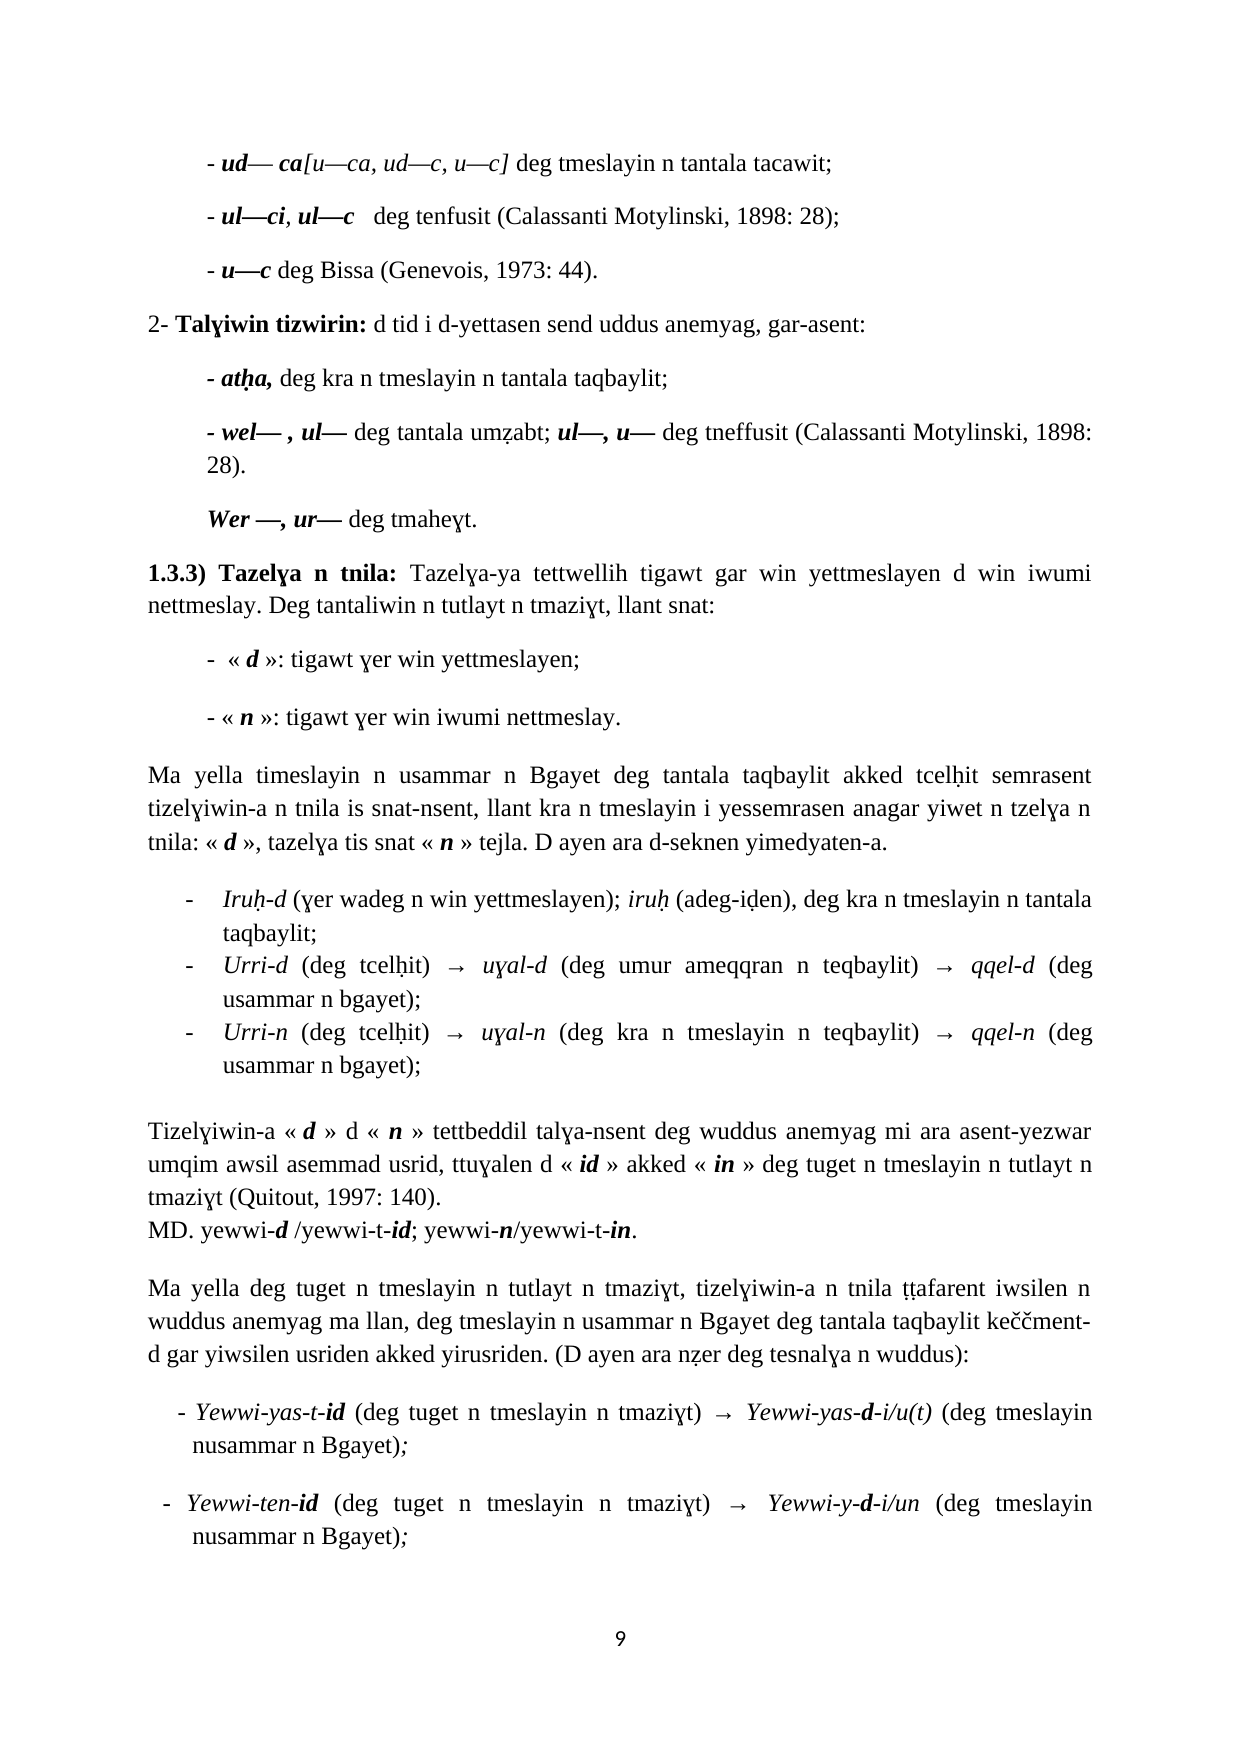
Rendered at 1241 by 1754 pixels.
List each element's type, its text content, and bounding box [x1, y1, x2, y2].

text MD. yewwi-d /yewwi-t-id; yewwi-n/yewwi-t-in. [148, 1215, 1093, 1243]
list Iruḥ-d (ɣer wadeg n win yettmeslayen); iruḥ (adeg-iḍen), deg kra n tmeslayin n tantala taqbaylit; [185, 884, 1093, 946]
text - « d »: tigawt ɣer win yettmeslayen; [148, 644, 1093, 673]
text - wel— , ul— deg tantala umẓabt; ul—, u— deg tneffusit (Calassanti Motylinski, 1898: 28). [207, 417, 1093, 479]
text - Yewwi-ten-id (deg tuget n tmeslayin n tmaziɣt) → Yewwi-y-d-i/un (deg tmeslayin nusammar n Bgayet); [162, 1488, 1093, 1550]
text - « n »: tigawt ɣer win iwumi nettmeslay. [148, 702, 1093, 731]
text - atḥa, deg kra n tmeslayin n tantala taqbaylit; [207, 363, 1093, 392]
text - u—c deg Bissa (Genevois, 1973: 44). [207, 255, 1093, 284]
list Urri-d (deg tcelḥit) → uɣal-d (deg umur ameqqran n teqbaylit) → qqel-d (deg usammar n bgayet); [185, 951, 1093, 1012]
text - ul—ci, ul—c deg tenfusit (Calassanti Motylinski, 1898: 28); [207, 201, 1093, 230]
text Wer —, ur— deg tmaheɣt. [207, 504, 1093, 532]
text Ma yella timeslayin n usammar n Bgayet deg tantala taqbaylit akked tcelḥit semrasent tizelɣiwin-a n tnila is snat-nsent, llant kra n tmeslayin i yessemrasen anagar yiwet n tzelɣa n tnila: « d », tazelɣa tis snat « n » tejla. D ayen ara d-seknen yimedyaten-a. [148, 761, 1093, 855]
text 1.3.3) Tazelɣa n tnila: Tazelɣa-ya tettwellih tigawt gar win yettmeslayen d win iwumi nettmeslay. Deg tantaliwin n tutlayt n tmaziɣt, llant snat: [148, 558, 1093, 619]
text - Yewwi-yas-t-id (deg tuget n tmeslayin n tmaziɣt) → Yewwi-yas-d-i/u(t) (deg tmeslayin nusammar n Bgayet); [177, 1397, 1093, 1459]
text Ma yella deg tuget n tmeslayin n tutlayt n tmaziɣt, tizelɣiwin-a n tnila ṭṭafarent iwsilen n wuddus anemyag ma llan, deg tmeslayin n usammar n Bgayet deg tantala taqbaylit keččment-d gar yiwsilen usriden akked yirusriden. (D ayen ara nẓer deg tesnalɣa n wuddus): [148, 1273, 1093, 1368]
text - ud— ca[u—ca, ud—c, u—c] deg tmeslayin n tantala tacawit; [148, 148, 1093, 176]
list Urri-n (deg tcelḥit) → uɣal-n (deg kra n tmeslayin n teqbaylit) → qqel-n (deg usammar n bgayet); [185, 1017, 1093, 1078]
text 2- Talɣiwin tizwirin: d tid i d-yettasen send uddus anemyag, gar-asent: [148, 309, 1093, 338]
text Tizelɣiwin-a « d » d « n » tettbeddil talɣa-nsent deg wuddus anemyag mi ara asent-yezwar umqim awsil asemmad usrid, ttuɣalen d « id » akked « in » deg tuget n tmeslayin n tutlayt n tmaziɣt (Quitout, 1997: 140). [148, 1116, 1093, 1211]
